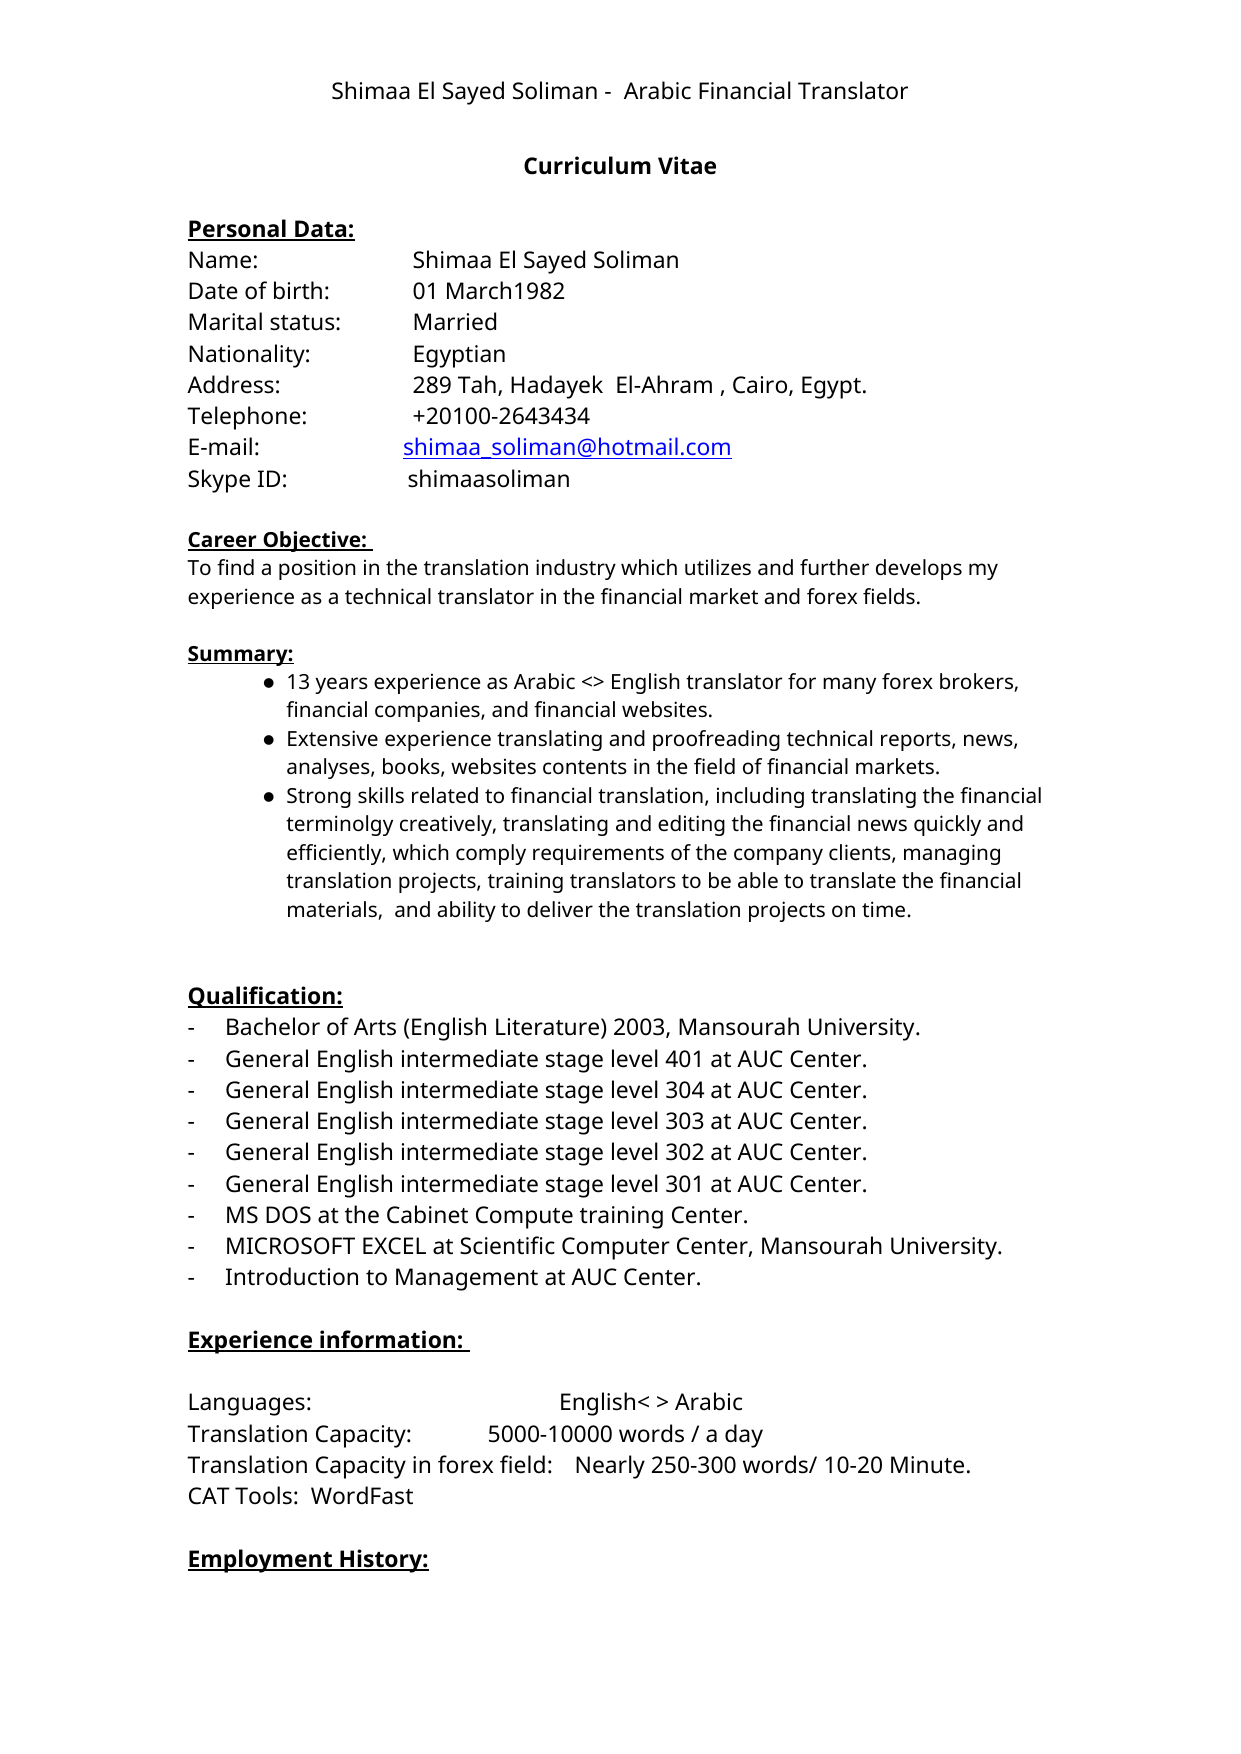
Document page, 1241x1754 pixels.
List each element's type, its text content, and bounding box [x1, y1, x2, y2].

list General English intermediate stage level 304 at AUC Center. [187, 1074, 1053, 1105]
text Address: 289 Tah, Hadayek El-Ahram , Cairo, Egypt. [187, 369, 1053, 400]
list General English intermediate stage level 301 at AUC Center. [187, 1167, 1053, 1199]
list General English intermediate stage level 303 at AUC Center. [187, 1105, 1053, 1136]
list 13 years experience as Arabic <> English translator for many forex brokers, financial companies, and financial websites. [262, 667, 1053, 724]
text Telephone: +20100-2643434 [187, 400, 1053, 431]
list Introduction to Management at AUC Center. [187, 1261, 1053, 1292]
text Career Objective: [187, 525, 1053, 553]
text Nationality: Egyptian [187, 337, 1053, 369]
text Summary: [187, 639, 1053, 667]
list General English intermediate stage level 401 at AUC Center. [187, 1042, 1053, 1074]
list Bachelor of Arts (English Literature) 2003, Mansourah University. [187, 1011, 1053, 1042]
text E-mail: shimaa_soliman@hotmail.com [187, 431, 1053, 462]
text Date of birth: 01 March1982 [187, 275, 1053, 306]
text Employment History: [187, 1542, 1053, 1574]
list MICROSOFT EXCEL at Scientific Computer Center, Mansourah University. [187, 1230, 1053, 1261]
list MS DOS at the Cabinet Compute training Center. [187, 1199, 1053, 1230]
list Strong skills related to financial translation, including translating the financial terminolgy creatively, translating and editing the financial news quickly and efficiently, which comply requirements of the company clients, managing translation projects, training translators to be able to translate the financial materials, and ability to deliver the translation projects on time. [262, 781, 1053, 923]
list Extensive experience translating and proofreading technical reports, news, analyses, books, websites contents in the field of financial markets. [262, 724, 1053, 781]
text Marital status: Married [187, 306, 1053, 337]
text Experience information: [187, 1324, 1053, 1355]
text To find a position in the translation industry which utilizes and further develops my experience as a technical translator in the financial market and forex fields. [187, 553, 1053, 610]
text Personal Data: [187, 212, 1053, 244]
text Qualification: [187, 980, 1053, 1011]
text Skype ID: shimaasoliman [187, 462, 1053, 494]
text CAT Tools: WordFast [187, 1480, 1053, 1511]
text Translation Capacity: 5000-10000 words / a day [187, 1417, 1053, 1449]
text Curriculum Vitae [187, 150, 1053, 181]
text Languages: English< > Arabic [187, 1386, 1053, 1417]
text Translation Capacity in forex field: Nearly 250-300 words/ 10-20 Minute. [187, 1449, 1053, 1480]
text Name: Shimaa El Sayed Soliman [187, 244, 1053, 275]
list General English intermediate stage level 302 at AUC Center. [187, 1136, 1053, 1167]
